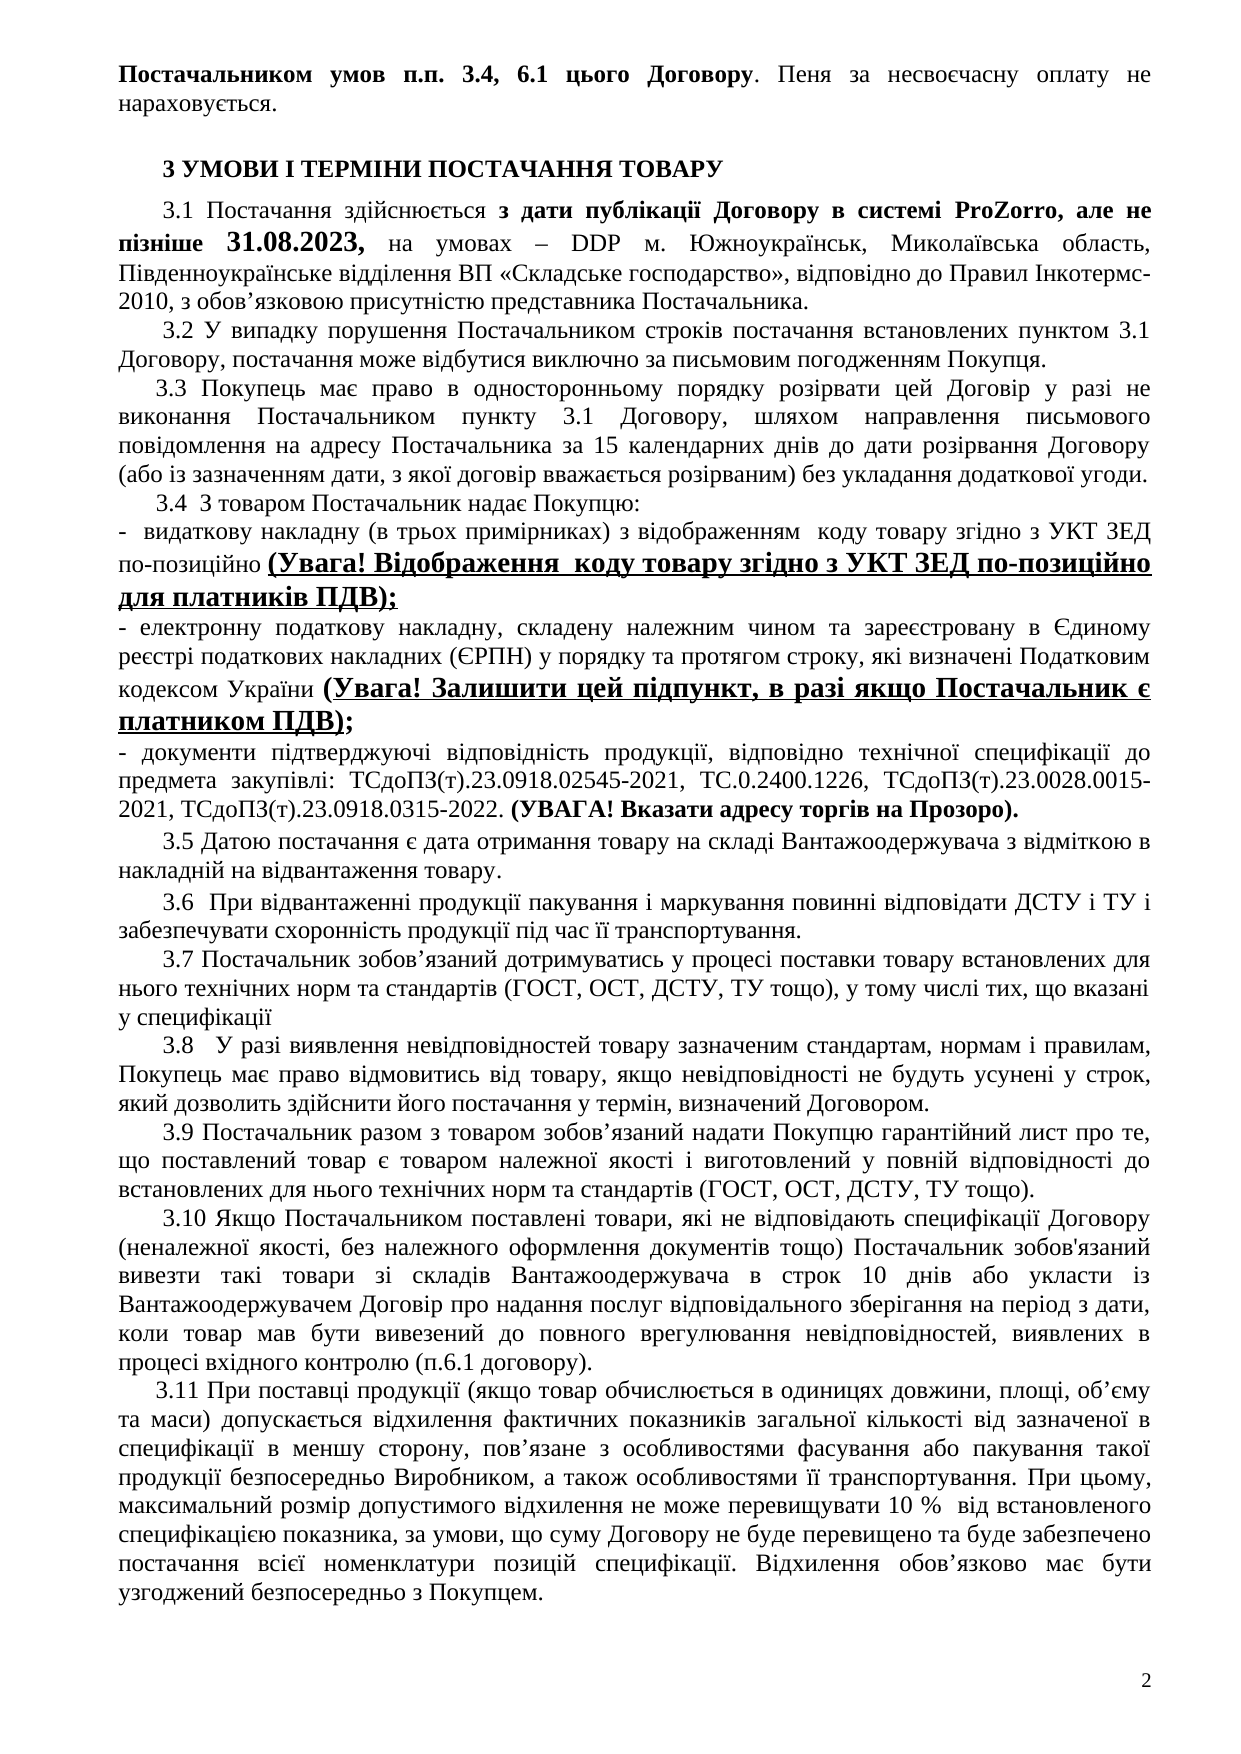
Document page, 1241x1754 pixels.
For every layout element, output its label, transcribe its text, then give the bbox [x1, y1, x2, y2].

text - видаткову накладну (в трьох примірниках) з відображенням коду товару згідно з УКТ ЗЕД по-позиційно (Увага! Відображення коду товару згідно з УКТ ЗЕД по-позиційно для платників ПДВ); [118, 516, 1152, 612]
text 3.4 З товаром Постачальник надає Покупцю: [118, 488, 1152, 516]
text 3.3 Покупець має право в односторонньому порядку розірвати цей Договір у разі не виконання Постачальником пункту 3.1 Договору, шляхом направлення письмового повідомлення на адресу Постачальника за 15 календарних днів до дати розірвання Договору (або із зазначенням дати, з якої договір вважається розірваним) без укладання додаткової угоди. [118, 373, 1152, 488]
text 3.2 У випадку порушення Постачальником строків постачання встановлених пунктом 3.1 Договору, постачання може відбутися виключно за письмовим погодженням Покупця. [118, 315, 1152, 373]
text 3 УМОВИ І ТЕРМІНИ ПОСТАЧАННЯ ТОВАРУ [118, 154, 1152, 183]
text 3.10 Якщо Постачальником поставлені товари, які не відповідають специфікації Договору (неналежної якості, без належного оформлення документів тощо) Постачальник зобов'язаний вивезти такі товари зі складів Вантажоодержувача в строк 10 днів або укласти із Вантажоодержувачем Договір про надання послуг відповідального зберігання на період з дати, коли товар мав бути вивезений до повного врегулювання невідповідностей, виявлених в процесі вхідного контролю (п.6.1 договору). [118, 1203, 1152, 1376]
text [118, 59, 1152, 117]
text 3.7 Постачальник зобов’язаний дотримуватись у процесі поставки товару встановлених для нього технічних норм та стандартів (ГОСТ, ОСТ, ДСТУ, ТУ тощо), у тому числі тих, що вказані у специфікації [118, 944, 1152, 1031]
text 3.1 Постачання здійснюється з дати публікації Договору в системі ProZorro, але не пізніше 31.08.2023, на умовах – DDP м. Южноукраїнськ, Миколаївська область, Південноукраїнське відділення ВП «Складське господарство», відповідно до Правил Інкотермс-2010, з обов’язковою присутністю представника Постачальника. [118, 195, 1152, 315]
text - електронну податкову накладну, складену належним чином та зареєстровану в Єдиному реєстрі податкових накладних (ЄРПН) у порядку та протягом строку, які визначені Податковим кодексом України (Увага! Залишити цей підпункт, в разі якщо Постачальник є платником ПДВ); [118, 612, 1152, 737]
text 3.9 Постачальник разом з товаром зобов’язаний надати Покупцю гарантійний лист про те, що поставлений товар є товаром належної якості і виготовлений у повній відповідності до встановлених для нього технічних норм та стандартів (ГОСТ, ОСТ, ДСТУ, ТУ тощо). [118, 1117, 1152, 1203]
text 3.8 У разі виявлення невідповідностей товару зазначеним стандартам, нормам і правилам, Покупець має право відмовитись від товару, якщо невідповідності не будуть усунені у строк, який дозволить здійснити його постачання у термін, визначений Договором. [118, 1031, 1152, 1117]
text 3.6 При відвантаженні продукції пакування і маркування повинні відповідати ДСТУ і ТУ і забезпечувати схоронність продукції під час її транспортування. [118, 887, 1152, 944]
text 3.11 При поставці продукції (якщо товар обчислюється в одиницях довжини, площі, об’єму та маси) допускається відхилення фактичних показників загальної кількості від зазначеної в специфікації в меншу сторону, пов’язане з особливостями фасування або пакування такої продукції безпосередньо Виробником, а також особливостями її транспортування. При цьому, максимальний розмір допустимого відхилення не може перевищувати 10 % від встановленого специфікацією показника, за умови, що суму Договору не буде перевищено та буде забезпечено постачання всієї номенклатури позицій специфікації. Відхилення обов’язково має бути узгоджений безпосередньо з Покупцем. [118, 1376, 1152, 1606]
text - документи підтверджуючі відповідність продукції, відповідно технічної специфікації до предмета закупівлі: ТСдоПЗ(т).23.0918.02545-2021, ТС.0.2400.1226, ТСдоПЗ(т).23.0028.0015-2021, ТСдоПЗ(т).23.0918.0315-2022. (УВАГА! Вказати адресу торгів на Прозоро). [118, 737, 1152, 823]
text 3.5 Датою постачання є дата отримання товару на складі Вантажоодержувача з відміткою в накладній на відвантаження товару. [118, 826, 1152, 884]
